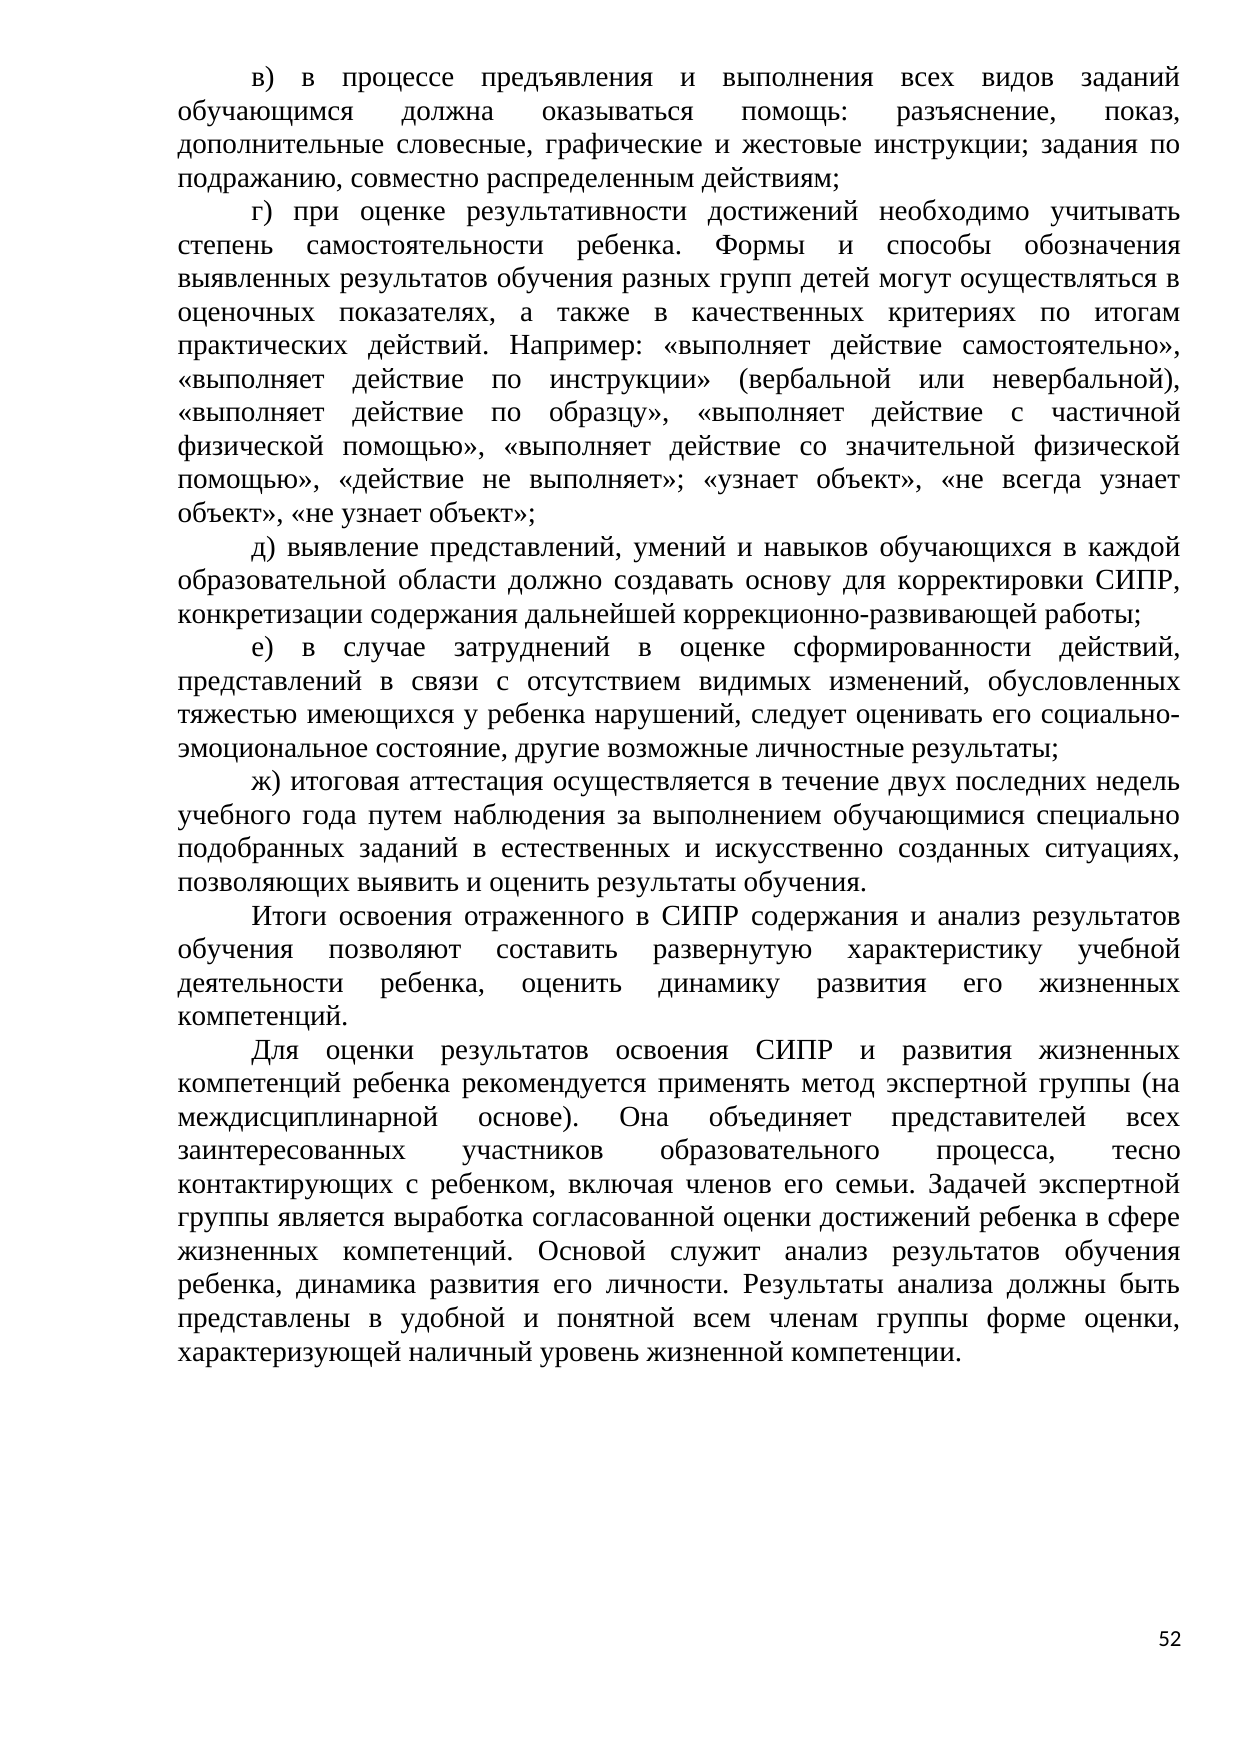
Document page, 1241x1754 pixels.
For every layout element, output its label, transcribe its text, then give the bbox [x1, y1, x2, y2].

text д) выявление представлений, умений и навыков обучающихся в каждой образовательной области должно создавать основу для корректировки СИПР, конкретизации содержания дальнейшей коррекционно-развивающей работы; [177, 529, 1181, 629]
text в) в процессе предъявления и выполнения всех видов заданий обучающимся должна оказываться помощь: разъяснение, показ, дополнительные словесные, графические и жестовые инструкции; задания по подражанию, совместно распределенным действиям; [177, 59, 1181, 193]
text Для оценки результатов освоения СИПР и развития жизненных компетенций ребенка рекомендуется применять метод экспертной группы (на междисциплинарной основе). Она объединяет представителей всех заинтересованных участников образовательного процесса, тесно контактирующих с ребенком, включая членов его семьи. Задачей экспертной группы является выработка согласованной оценки достижений ребенка в сфере жизненных компетенций. Основой служит анализ результатов обучения ребенка, динамика развития его личности. Результаты анализа должны быть представлены в удобной и понятной всем членам группы форме оценки, характеризующей наличный уровень жизненной компетенции. [177, 1032, 1181, 1367]
text г) при оценке результативности достижений необходимо учитывать степень самостоятельности ребенка. Формы и способы обозначения выявленных результатов обучения разных групп детей могут осуществляться в оценочных показателях, а также в качественных критериях по итогам практических действий. Например: «выполняет действие самостоятельно», «выполняет действие по инструкции» (вербальной или невербальной), «выполняет действие по образцу», «выполняет действие с частичной физической помощью», «выполняет действие со значительной физической помощью», «действие не выполняет»; «узнает объект», «не всегда узнает объект», «не узнает объект»; [177, 193, 1181, 529]
text Итоги освоения отраженного в СИПР содержания и анализ результатов обучения позволяют составить развернутую характеристику учебной деятельности ребенка, оценить динамику развития его жизненных компетенций. [177, 898, 1181, 1032]
text ж) итоговая аттестация осуществляется в течение двух последних недель учебного года путем наблюдения за выполнением обучающимися специально подобранных заданий в естественных и искусственно созданных ситуациях, позволяющих выявить и оценить результаты обучения. [177, 763, 1181, 898]
text е) в случае затруднений в оценке сформированности действий, представлений в связи с отсутствием видимых изменений, обусловленных тяжестью имеющихся у ребенка нарушений, следует оценивать его социально-эмоциональное состояние, другие возможные личностные результаты; [177, 629, 1181, 763]
